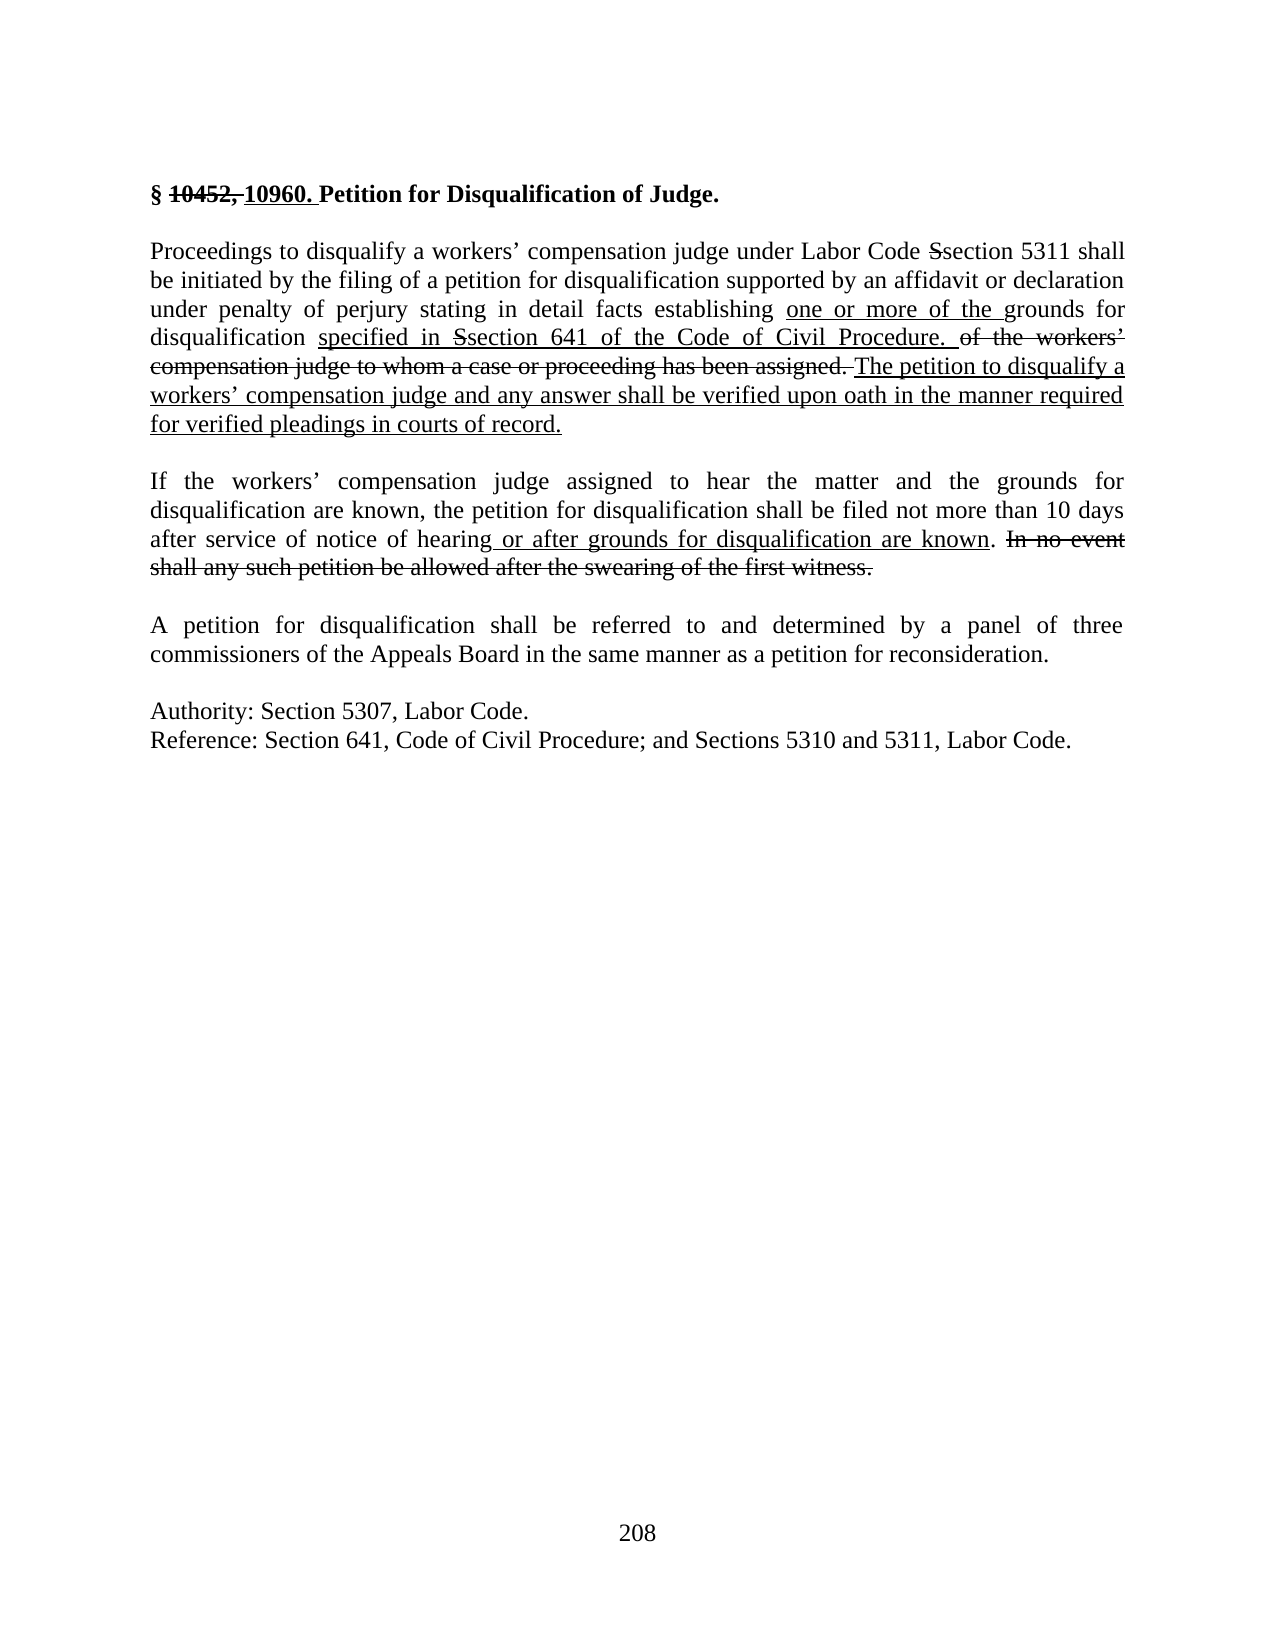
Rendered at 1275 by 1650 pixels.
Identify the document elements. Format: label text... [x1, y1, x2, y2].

text A petition for disqualification shall be referred to and determined by a panel of three commissioners of the Appeals Board in the same manner as a petition for reconsideration. [150, 610, 1125, 667]
text § 10452, 10960. Petition for Disqualification of Judge. [150, 179, 1125, 207]
text Reference: Section 641, Code of Civil Procedure; and Sections 5310 and 5311, Labor Code. [150, 725, 1125, 754]
text Proceedings to disqualify a workers’ compensation judge under Labor Code Ssection 5311 shall be initiated by the filing of a petition for disqualification supported by an affidavit or declaration under penalty of perjury stating in detail facts establishing one or more of the grounds for disqualification specified in Ssection 641 of the Code of Civil Procedure. of the workers’ compensation judge to whom a case or proceeding has been assigned. The petition to disqualify a workers’ compensation judge and any answer shall be verified upon oath in the manner required for verified pleadings in courts of record. [150, 236, 1125, 437]
text If the workers’ compensation judge assigned to hear the matter and the grounds for disqualification are known, the petition for disqualification shall be filed not more than 10 days after service of notice of hearing or after grounds for disqualification are known. In no event shall any such petition be allowed after the swearing of the first witness. [150, 466, 1125, 581]
text Authority: Section 5307, Labor Code. [150, 696, 1125, 725]
